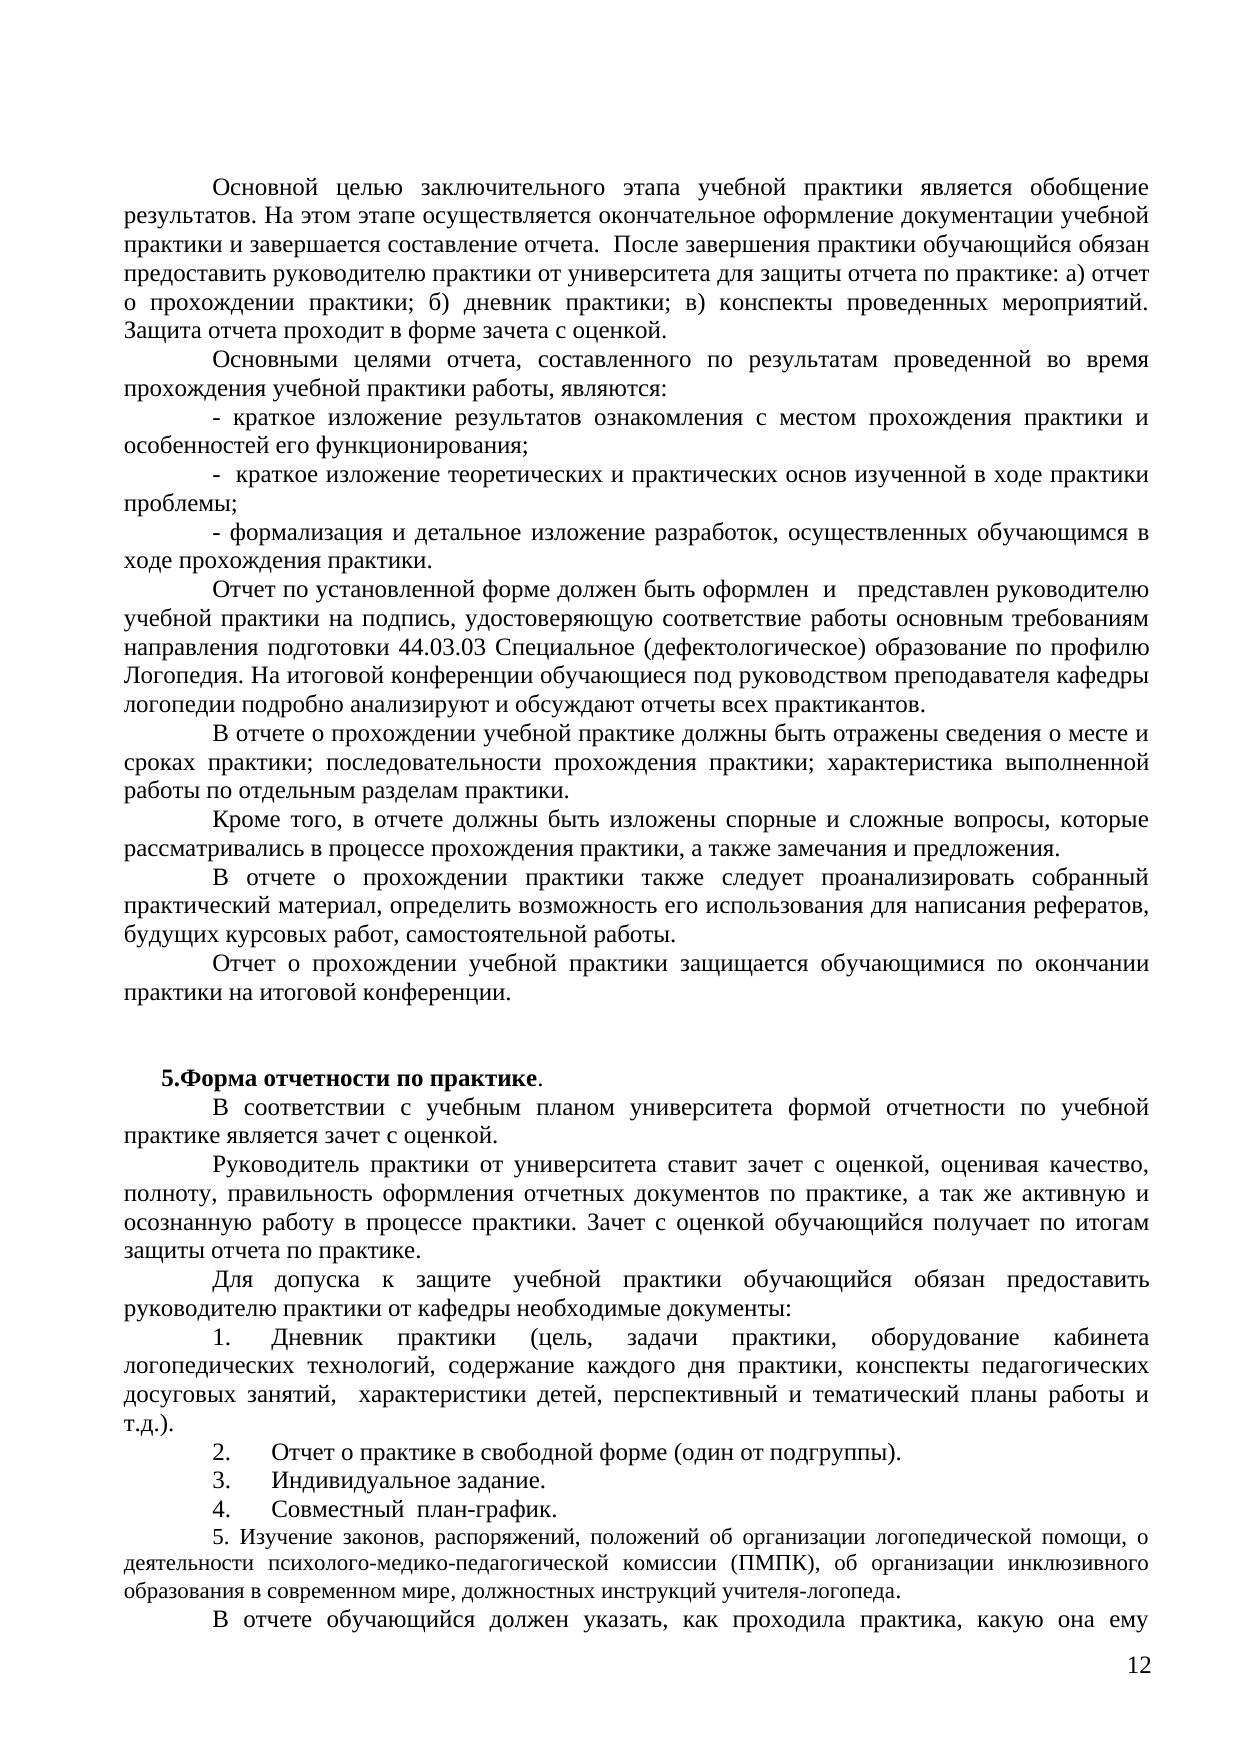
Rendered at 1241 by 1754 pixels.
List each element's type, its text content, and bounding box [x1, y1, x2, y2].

text Отчет о прохождении учебной практики защищается обучающимися по окончании практики на итоговой конференции. [123, 948, 1150, 1005]
text Основной целью заключительного этапа учебной практики является обобщение результатов. На этом этапе осуществляется окончательное оформление документации учебной практики и завершается составление отчета. После завершения практики обучающийся обязан предоставить руководителю практики от университета для защиты отчета по практике: а) отчет о прохождении практики; б) дневник практики; в) конспекты проведенных мероприятий. Защита отчета проходит в форме зачета с оценкой. [123, 172, 1150, 344]
text В соответствии с учебным планом университета формой отчетности по учебной практике является зачет с оценкой. [123, 1092, 1150, 1149]
text Основными целями отчета, составленного по результатам проведенной во время прохождения учебной практики работы, являются: [123, 344, 1150, 402]
text 1. Дневник практики (цель, задачи практики, оборудование кабинета логопедических технологий, содержание каждого дня практики, конспекты педагогических досуговых занятий, характеристики детей, перспективный и тематический планы работы и т.д.). [123, 1322, 1150, 1437]
text Кроме того, в отчете должны быть изложены спорные и сложные вопросы, которые рассматривались в процессе прохождения практики, а также замечания и предложения. [123, 804, 1150, 862]
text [123, 1604, 1150, 1633]
text 5.Форма отчетности по практике. [161, 1063, 1150, 1092]
text Для допуска к защите учебной практики обучающийся обязан предоставить руководителю практики от кафедры необходимые документы: [123, 1264, 1150, 1322]
text 2. Отчет о практике в свободной форме (один от подгруппы). [123, 1437, 1150, 1465]
text - формализация и детальное изложение разработок, осуществленных обучающимся в ходе прохождения практики. [123, 517, 1150, 574]
text - краткое изложение теоретических и практических основ изученной в ходе практики проблемы; [123, 459, 1150, 517]
text 5. Изучение законов, распоряжений, положений об организации логопедической помощи, о деятельности психолого-медико-педагогической комиссии (ПМПК), об организации инклюзивного образования в современном мире, должностных инструкций учителя-логопеда. [123, 1523, 1150, 1604]
text Отчет по установленной форме должен быть оформлен и представлен руководителю учебной практики на подпись, удостоверяющую соответствие работы основным требованиям направления подготовки 44.03.03 Специальное (дефектологическое) образование по профилю Логопедия. На итоговой конференции обучающиеся под руководством преподавателя кафедры логопедии подробно анализируют и обсуждают отчеты всех практикантов. [123, 574, 1150, 718]
text - краткое изложение результатов ознакомления с местом прохождения практики и особенностей его функционирования; [123, 402, 1150, 459]
text В отчете о прохождении практики также следует проанализировать собранный практический материал, определить возможность его использования для написания рефератов, будущих курсовых работ, самостоятельной работы. [123, 862, 1150, 948]
text 3. Индивидуальное задание. [123, 1465, 1150, 1494]
text 4. Совместный план-график. [123, 1494, 1150, 1523]
text В отчете о прохождении учебной практике должны быть отражены сведения о месте и сроках практики; последовательности прохождения практики; характеристика выполненной работы по отдельным разделам практики. [123, 718, 1150, 804]
text Руководитель практики от университета ставит зачет с оценкой, оценивая качество, полноту, правильность оформления отчетных документов по практике, а так же активную и осознанную работу в процессе практики. Зачет с оценкой обучающийся получает по итогам защиты отчета по практике. [123, 1149, 1150, 1264]
